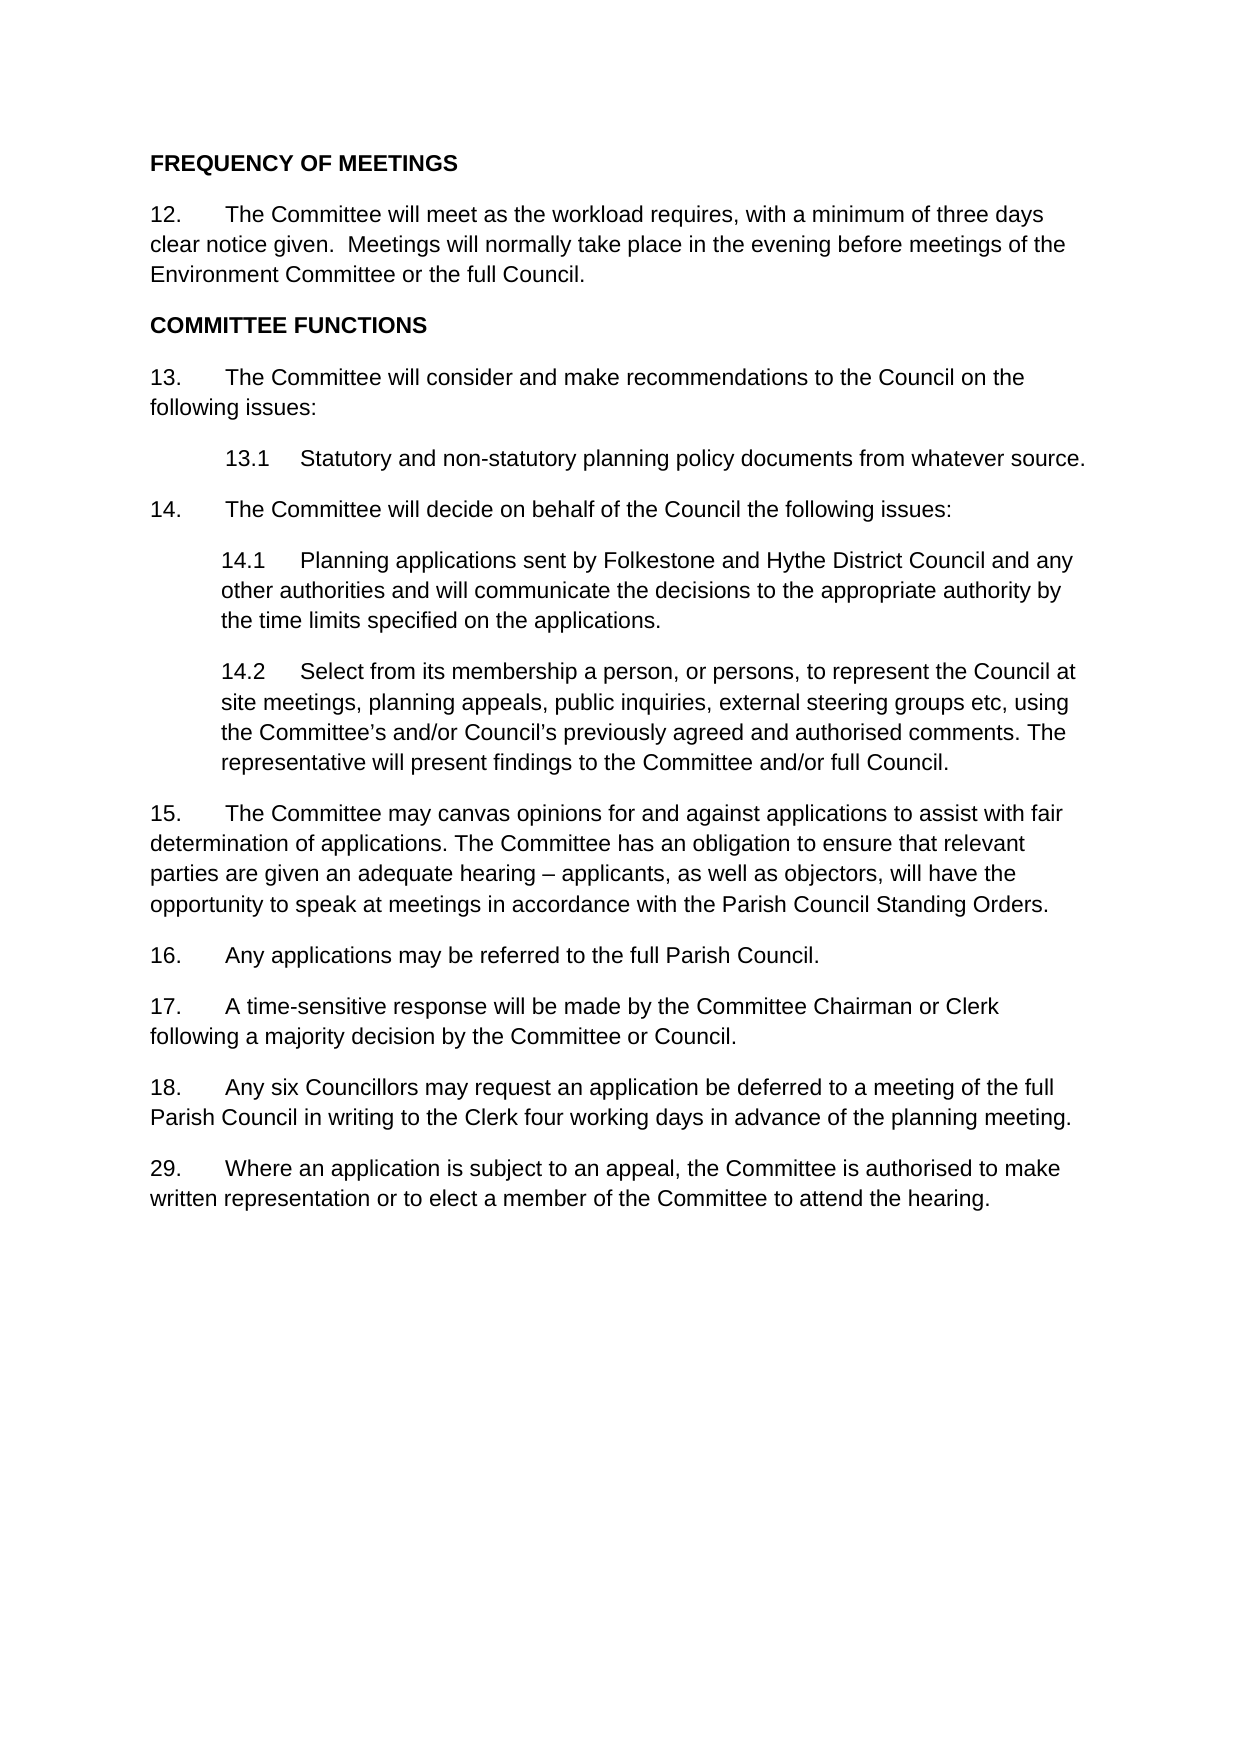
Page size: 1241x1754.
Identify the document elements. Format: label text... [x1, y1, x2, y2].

text 18. Any six Councillors may request an application be deferred to a meeting of the full Parish Council in writing to the Clerk four working days in advance of the planning meeting. [150, 1074, 1090, 1131]
text 14.1 Planning applications sent by Folkestone and Hythe District Council and any other authorities and will communicate the decisions to the appropriate authority by the time limits specified on the applications. [221, 547, 1090, 634]
text 14. The Committee will decide on behalf of the Council the following issues: [150, 496, 1090, 522]
text 13.1 Statutory and non-statutory planning policy documents from whatever source. [150, 445, 1090, 471]
text COMMITTEE FUNCTIONS [150, 312, 1090, 339]
text FREQUENCY OF MEETINGS [150, 150, 1090, 176]
text 12. The Committee will meet as the workload requires, with a minimum of three days clear notice given. Meetings will normally take place in the evening before meetings of the Environment Committee or the full Council. [150, 201, 1090, 288]
text 17. A time-sensitive response will be made by the Committee Chairman or Clerk following a majority decision by the Committee or Council. [150, 993, 1090, 1049]
text 13. The Committee will consider and make recommendations to the Council on the following issues: [150, 363, 1090, 420]
text 16. Any applications may be referred to the full Parish Council. [150, 942, 1090, 968]
text 14.2 Select from its membership a person, or persons, to represent the Council at site meetings, planning appeals, public inquiries, external steering groups etc, using the Committee’s and/or Council’s previously agreed and authorised comments. The representative will present findings to the Committee and/or full Council. [221, 658, 1090, 775]
text 15. The Committee may canvas opinions for and against applications to assist with fair determination of applications. The Committee has an obligation to ensure that relevant parties are given an adequate hearing – applicants, as well as objectors, will have the opportunity to speak at meetings in accordance with the Parish Council Standing Orders. [150, 800, 1090, 917]
text 29. Where an application is subject to an appeal, the Committee is authorised to make written representation or to elect a member of the Committee to attend the hearing. [150, 1155, 1090, 1212]
